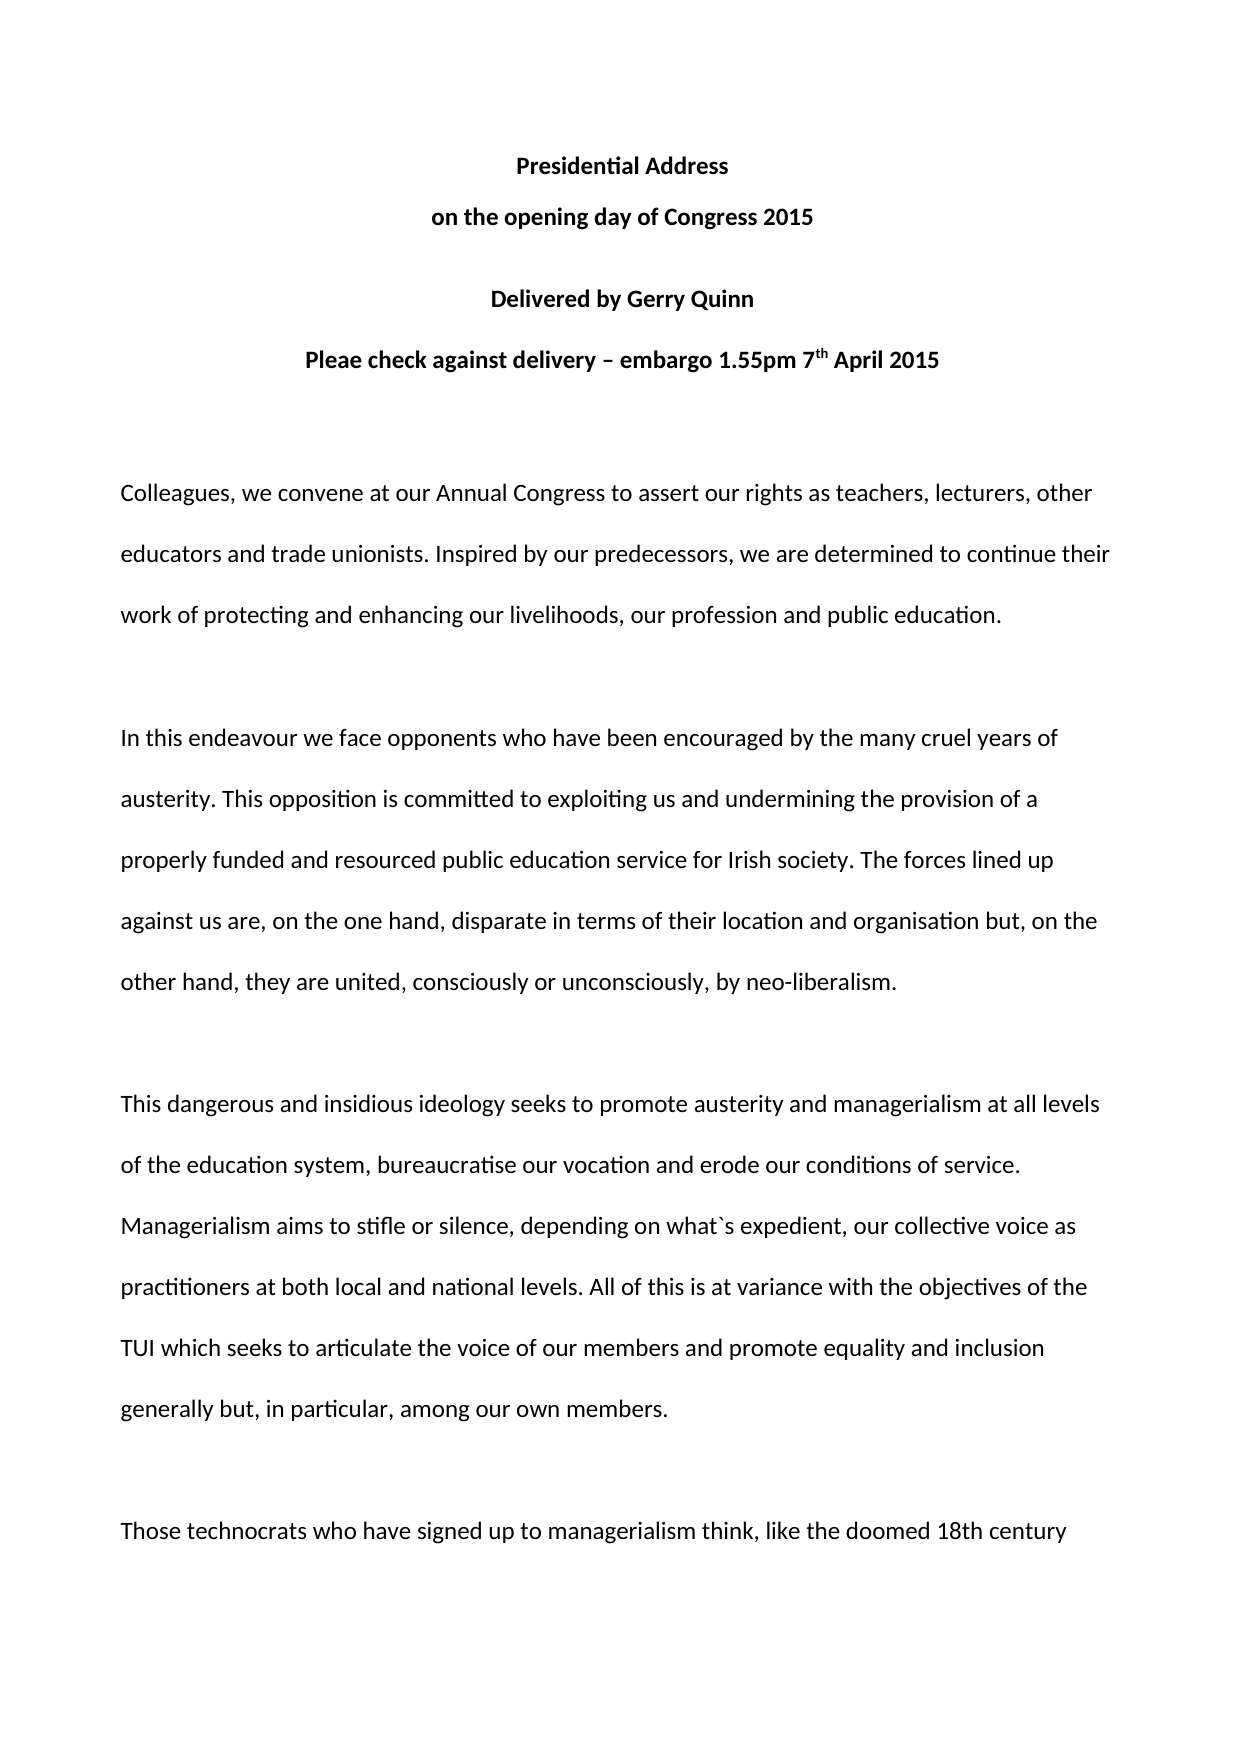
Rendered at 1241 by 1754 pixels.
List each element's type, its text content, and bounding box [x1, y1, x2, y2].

text Delivered by Gerry Quinn Pleae check against delivery – embargo 1.55pm 7th April 2015 [120, 253, 1124, 375]
text on the opening day of Congress 2015 [120, 201, 1124, 232]
text Presidential Address [120, 150, 1124, 181]
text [120, 477, 1124, 1546]
